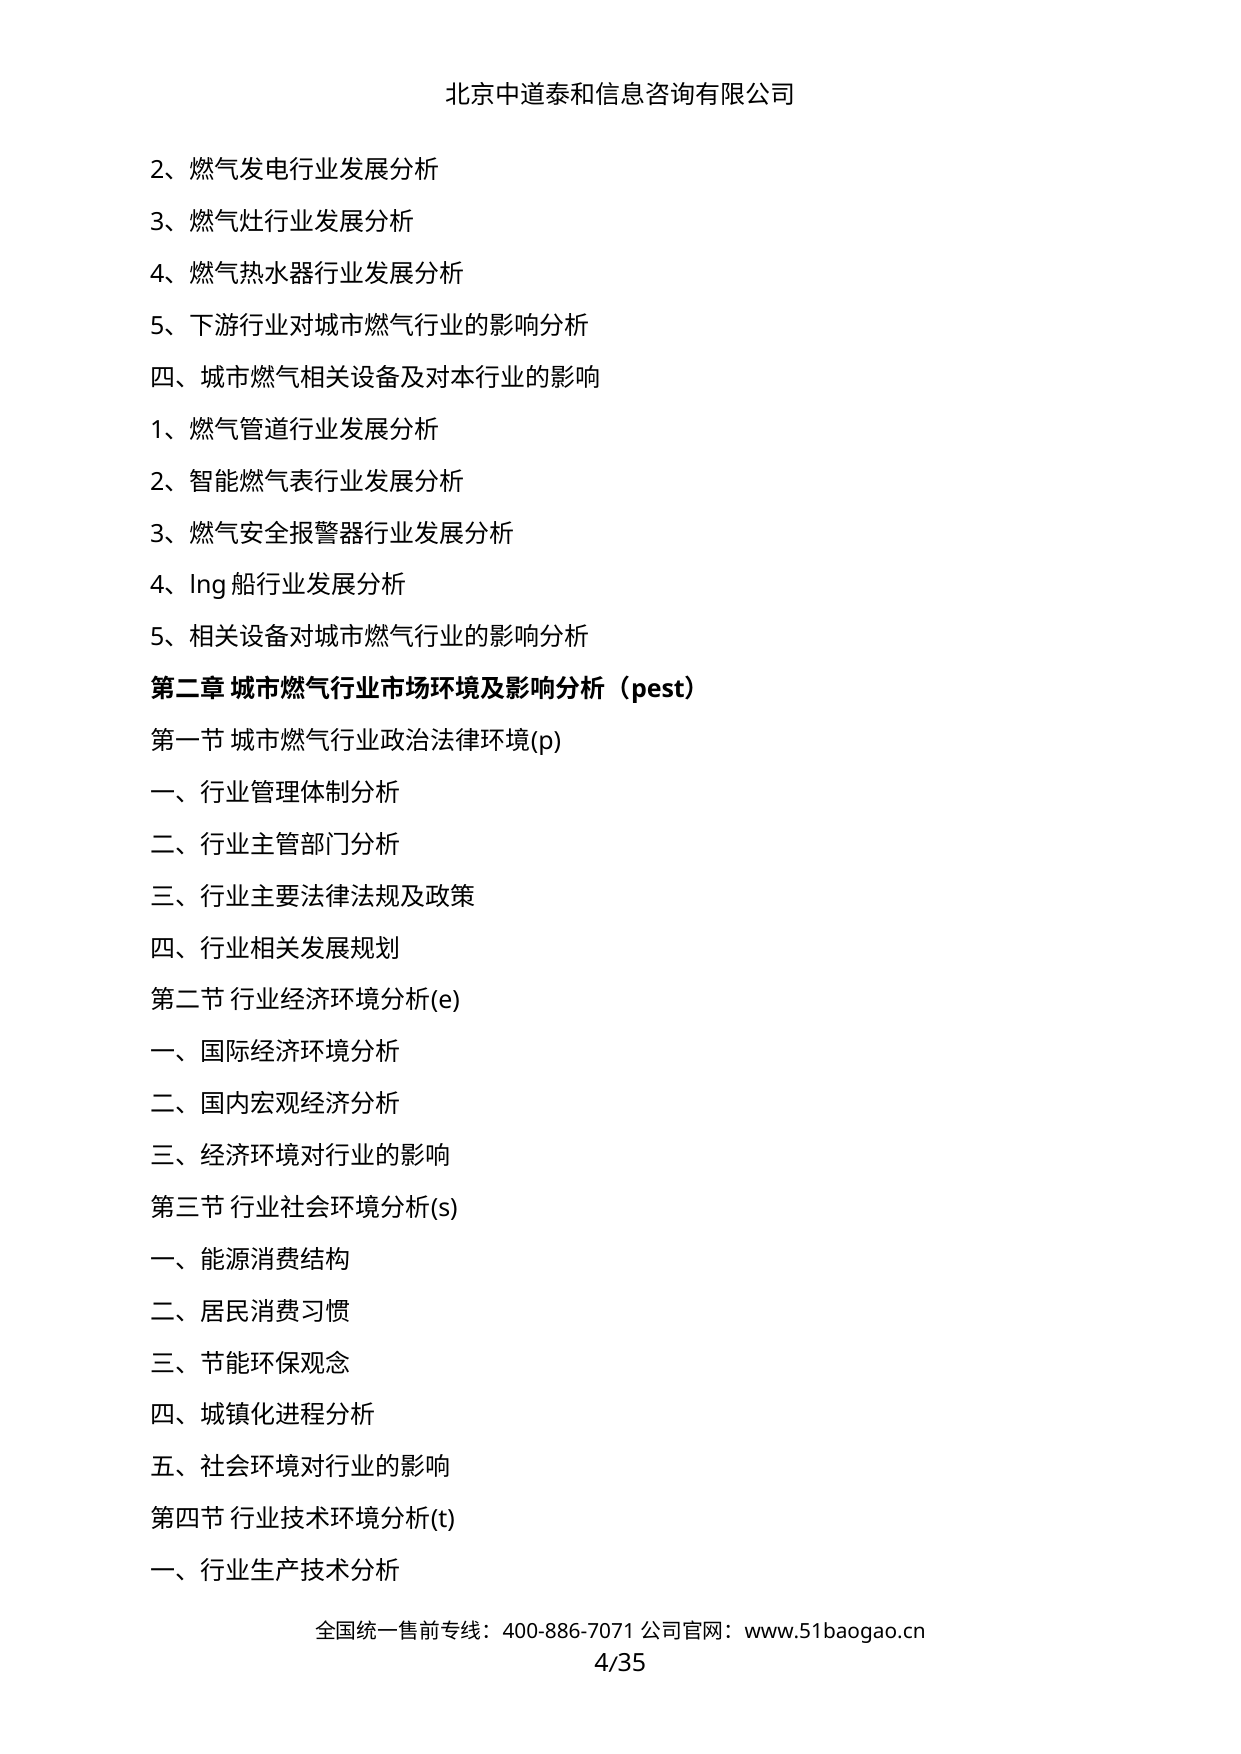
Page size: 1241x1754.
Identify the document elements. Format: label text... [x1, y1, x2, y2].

text 二、行业主管部门分析 [150, 824, 1090, 861]
text 二、居民消费习惯 [150, 1291, 1090, 1327]
text 五、社会环境对行业的影响 [150, 1447, 1090, 1483]
text 三、经济环境对行业的影响 [150, 1136, 1090, 1172]
text 4、燃气热水器行业发展分析 [150, 254, 1090, 290]
text 第二节 行业经济环境分析(e) [150, 980, 1090, 1016]
text 2、燃气发电行业发展分析 [150, 150, 1090, 186]
text 三、节能环保观念 [150, 1343, 1090, 1379]
text 二、国内宏观经济分析 [150, 1084, 1090, 1120]
text 第三节 行业社会环境分析(s) [150, 1187, 1090, 1224]
text 3、燃气安全报警器行业发展分析 [150, 513, 1090, 549]
text 一、国际经济环境分析 [150, 1032, 1090, 1068]
text 1、燃气管道行业发展分析 [150, 409, 1090, 446]
text 一、行业生产技术分析 [150, 1551, 1090, 1587]
text 三、行业主要法律法规及政策 [150, 876, 1090, 912]
text 4、lng船行业发展分析 [150, 565, 1090, 601]
text 第四节 行业技术环境分析(t) [150, 1499, 1090, 1535]
text 四、城市燃气相关设备及对本行业的影响 [150, 357, 1090, 394]
text 5、下游行业对城市燃气行业的影响分析 [150, 306, 1090, 342]
text 第一节 城市燃气行业政治法律环境(p) [150, 721, 1090, 757]
text 四、行业相关发展规划 [150, 928, 1090, 964]
text 2、智能燃气表行业发展分析 [150, 461, 1090, 497]
text 第二章 城市燃气行业市场环境及影响分析（pest） [150, 669, 1090, 705]
text 5、相关设备对城市燃气行业的影响分析 [150, 617, 1090, 653]
text 四、城镇化进程分析 [150, 1395, 1090, 1431]
text 一、能源消费结构 [150, 1239, 1090, 1276]
text 3、燃气灶行业发展分析 [150, 202, 1090, 238]
text 一、行业管理体制分析 [150, 772, 1090, 809]
